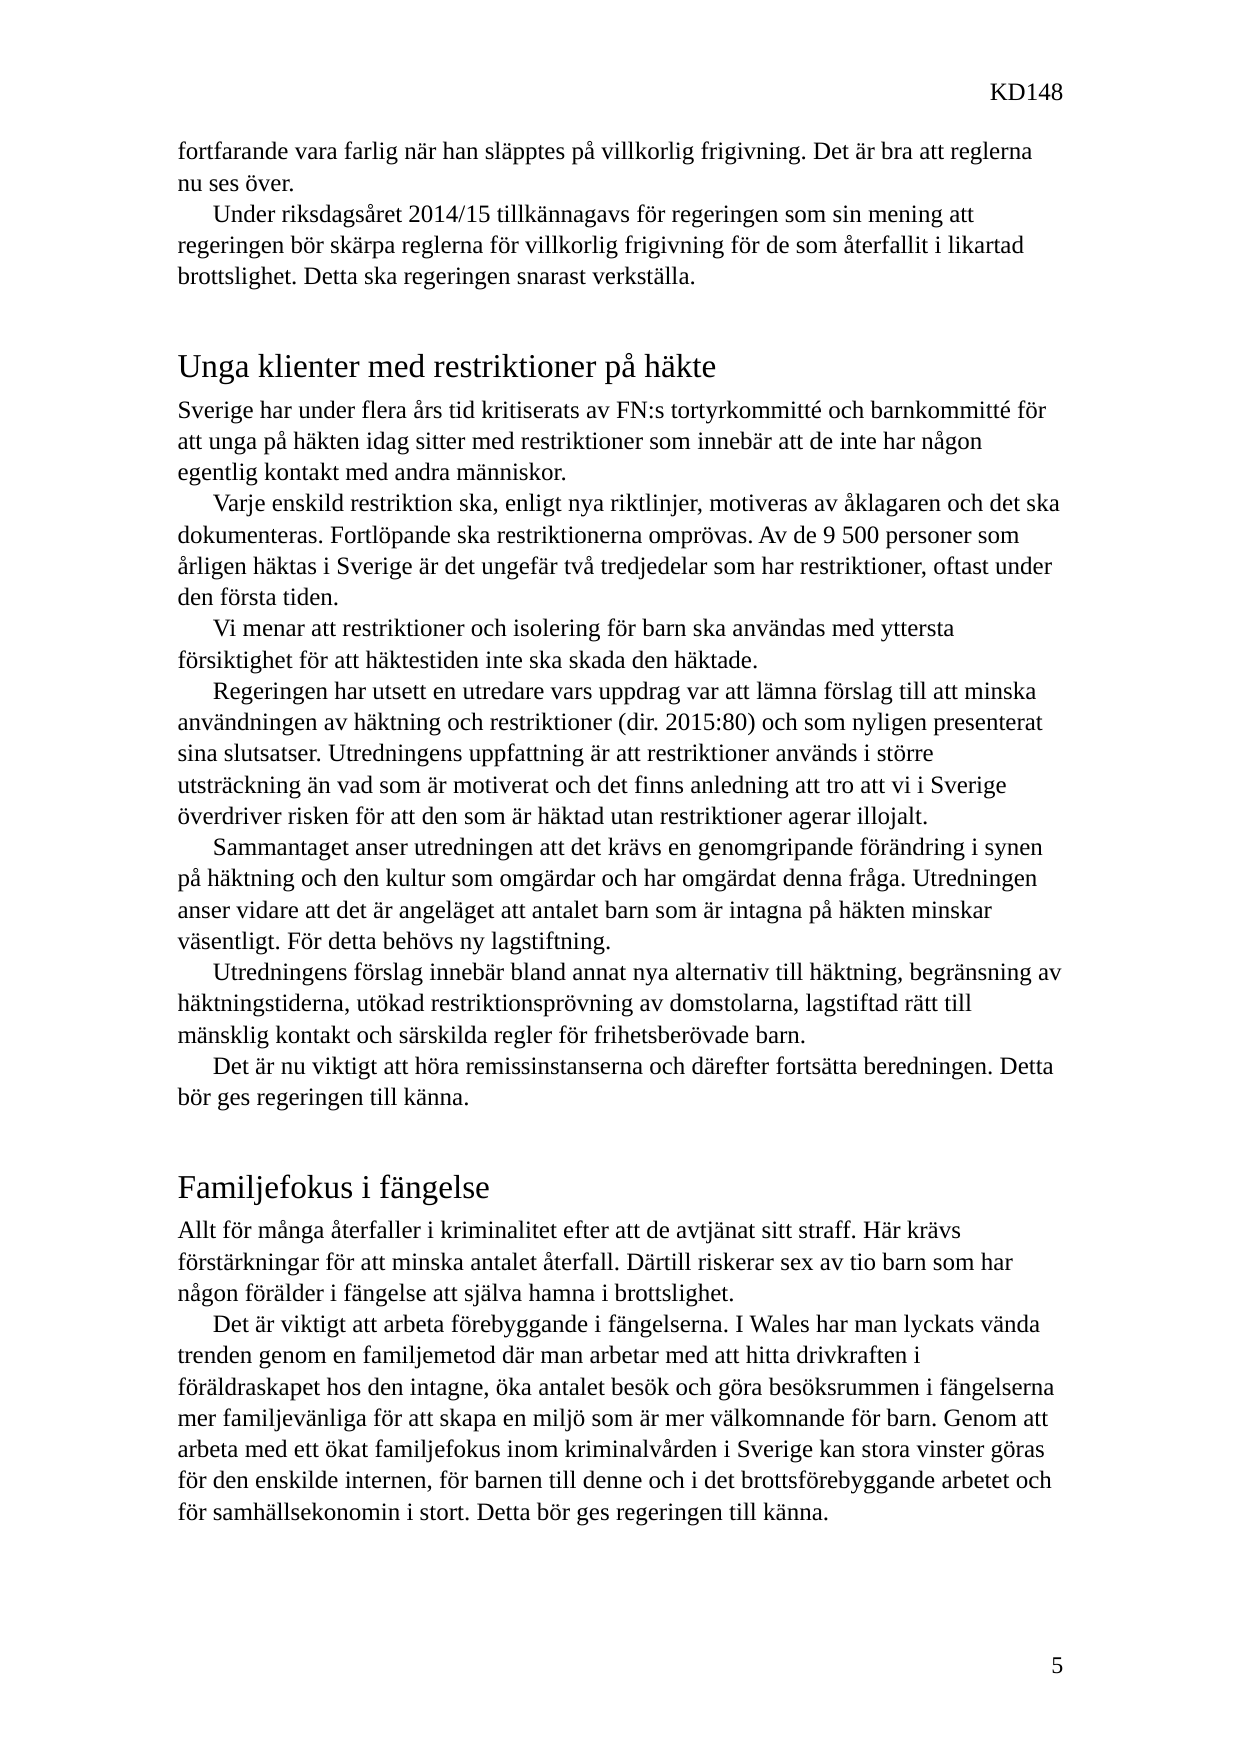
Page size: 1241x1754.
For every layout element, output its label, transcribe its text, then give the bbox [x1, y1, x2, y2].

text Vi menar att restriktioner och isolering för barn ska användas med yttersta försiktighet för att häktestiden inte ska skada den häktade. [177, 611, 1063, 673]
subtitle Familjefokus i fängelse [177, 1173, 1063, 1205]
text Allt för många återfaller i kriminalitet efter att de avtjänat sitt straff. Här krävs förstärkningar för att minska antalet återfall. Därtill riskerar sex av tio barn som har någon förälder i fängelse att själva hamna i brottslighet. [177, 1213, 1063, 1307]
subtitle Unga klienter med restriktioner på häkte [177, 353, 1063, 384]
text Sammantaget anser utredningen att det krävs en genomgripande förändring i synen på häktning och den kultur som omgärdar och har omgärdat denna fråga. Utredningen anser vidare att det är angeläget att antalet barn som är intagna på häkten minskar väsentligt. För detta behövs ny lagstiftning. [177, 830, 1063, 955]
text Varje enskild restriktion ska, enligt nya riktlinjer, motiveras av åklagaren och det ska dokumenteras. Fortlöpande ska restriktionerna omprövas. Av de 9 500 personer som årligen häktas i Sverige är det ungefär två tredjedelar som har restriktioner, oftast under den första tiden. [177, 486, 1063, 611]
text Det är nu viktigt att höra remissinstanserna och därefter fortsätta beredningen. Detta bör ges regeringen till känna. [177, 1048, 1063, 1111]
text Under riksdagsåret 2014/15 tillkännagavs för regeringen som sin mening att regeringen bör skärpa reglerna för villkorlig frigivning för de som återfallit i likartad brottslighet. Detta ska regeringen snarast verkställa. [177, 196, 1063, 290]
text Sverige har under flera års tid kritiserats av FN:s tortyrkommitté och barnkommitté för att unga på häkten idag sitter med restriktioner som innebär att de inte har någon egentlig kontakt med andra människor. [177, 392, 1063, 486]
text Regeringen har utsett en utredare vars uppdrag var att lämna förslag till att minska användningen av häktning och restriktioner (dir. 2015:80) och som nyligen presenterat sina slutsatser. Utredningens uppfattning är att restriktioner används i större utsträckning än vad som är motiverat och det finns anledning att tro att vi i Sverige överdriver risken för att den som är häktad utan restriktioner agerar illojalt. [177, 673, 1063, 830]
text Utredningens förslag innebär bland annat nya alternativ till häktning, begränsning av häktningstiderna, utökad restriktionsprövning av domstolarna, lagstiftad rätt till mänsklig kontakt och särskilda regler för frihetsberövade barn. [177, 955, 1063, 1048]
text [177, 134, 1063, 196]
text Det är viktigt att arbeta förebyggande i fängelserna. I Wales har man lyckats vända trenden genom en familjemetod där man arbetar med att hitta drivkraften i föräldraskapet hos den intagne, öka antalet besök och göra besöksrummen i fängelserna mer familjevänliga för att skapa en miljö som är mer välkomnande för barn. Genom att arbeta med ett ökat familjefokus inom kriminalvården i Sverige kan stora vinster göras för den enskilde internen, för barnen till denne och i det brottsförebyggande arbetet och för samhällsekonomin i stort. Detta bör ges regeringen till känna. [177, 1307, 1063, 1526]
